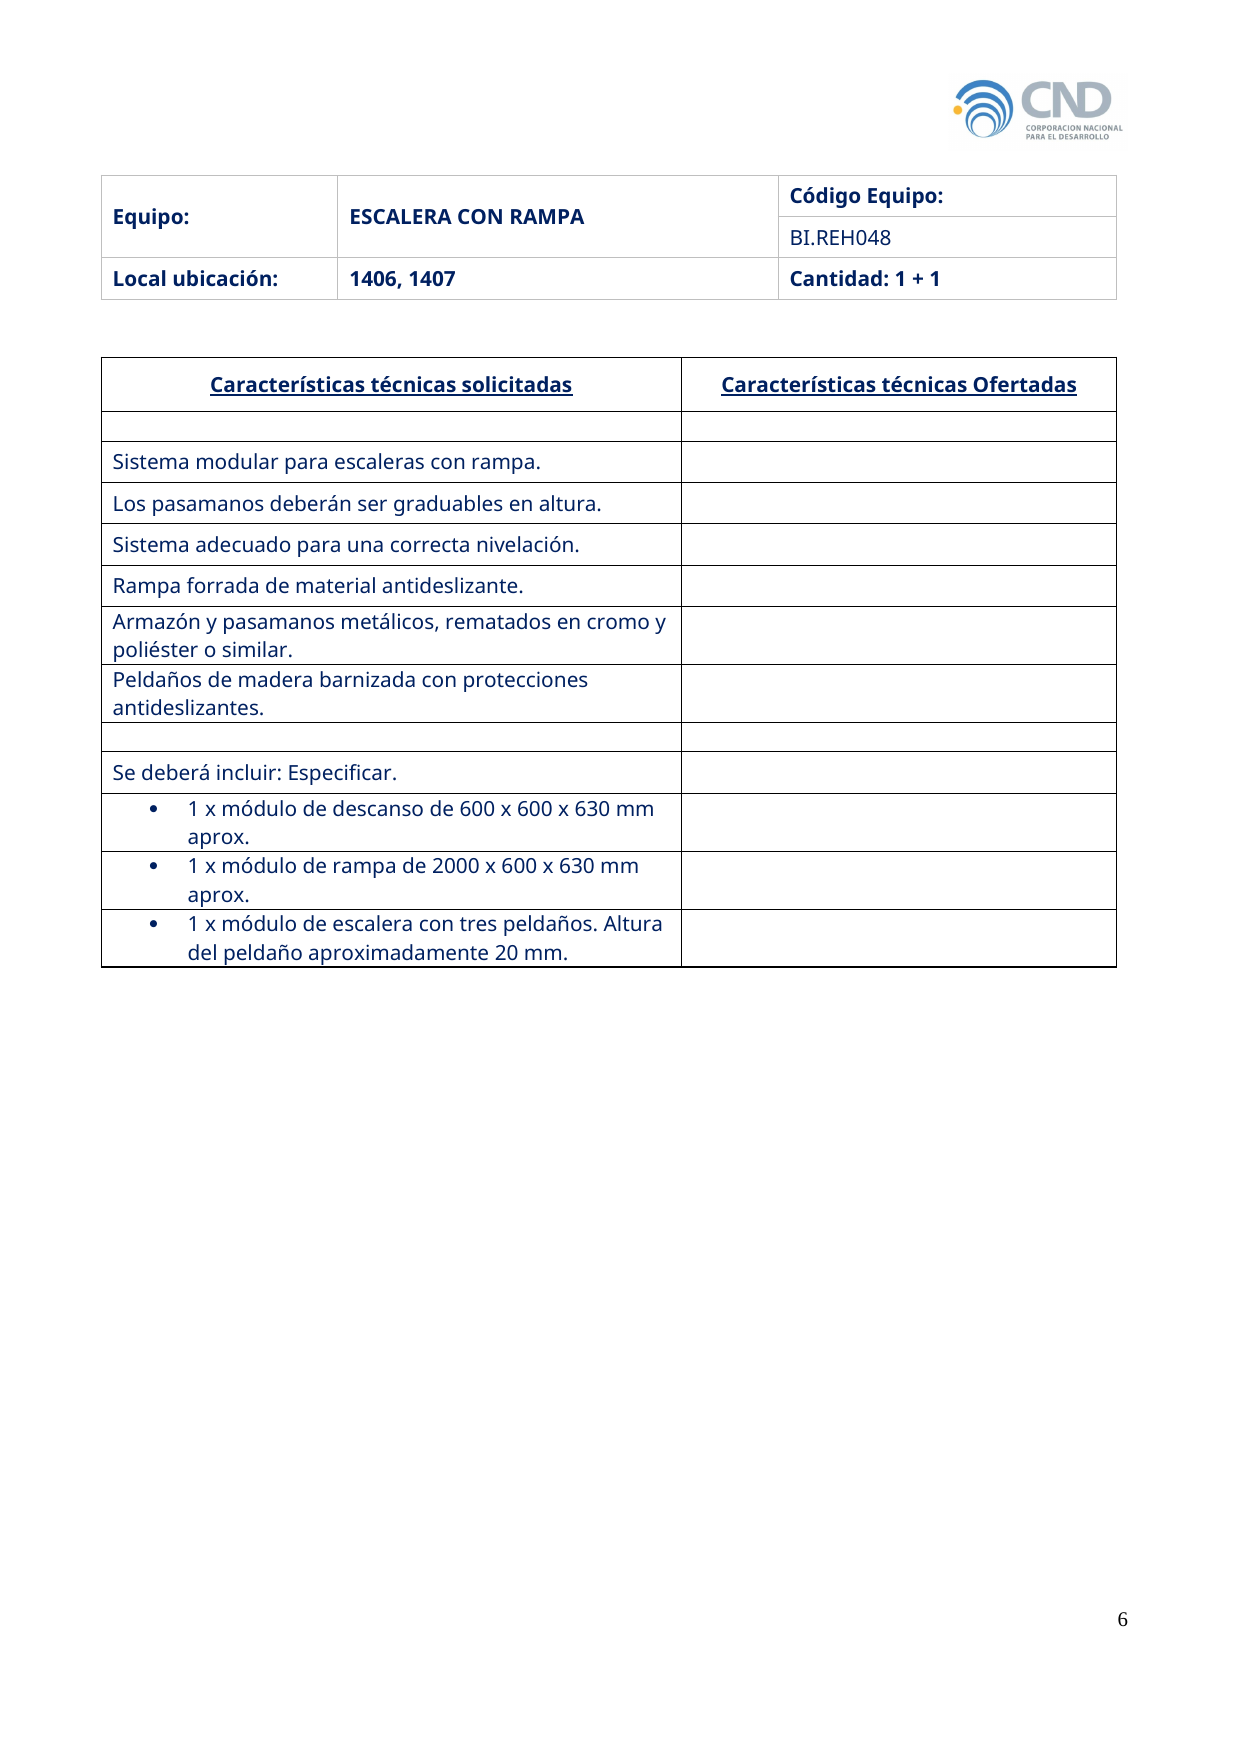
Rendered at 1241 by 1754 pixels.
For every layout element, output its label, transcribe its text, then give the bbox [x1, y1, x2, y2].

table_cell [682, 752, 1116, 793]
table_header Código Equipo: [779, 176, 1116, 216]
table_cell 1 x módulo de descanso de 600 x 600 x 630 mm aprox. [102, 794, 681, 851]
table_cell [682, 852, 1116, 908]
table_header Características técnicas solicitadas [102, 358, 681, 411]
table_cell [682, 665, 1116, 722]
table_cell Armazón y pasamanos metálicos, rematados en cromo y poliéster o similar. [102, 607, 681, 664]
picture [948, 73, 1128, 151]
table_cell [682, 442, 1116, 482]
table_cell Rampa forrada de material antideslizante. [102, 566, 681, 606]
table_cell [682, 723, 1116, 751]
table_cell 1406, 1407 [338, 258, 778, 299]
table_cell [682, 483, 1116, 523]
table_cell [682, 607, 1116, 664]
table_cell Sistema modular para escaleras con rampa. [102, 442, 681, 482]
table_cell 1 x módulo de escalera con tres peldaños. Altura del peldaño aproximadamente 20 mm. [102, 910, 681, 966]
table_cell Cantidad: 1 + 1 [779, 258, 1116, 299]
table_cell BI.REH048 [779, 217, 1116, 257]
table_header Equipo: [102, 176, 337, 257]
table_header ESCALERA CON RAMPA [338, 176, 778, 257]
table_cell Peldaños de madera barnizada con protecciones antideslizantes. [102, 665, 681, 722]
table_cell [102, 723, 681, 751]
table_cell [102, 412, 681, 441]
table_cell Local ubicación: [102, 258, 337, 299]
table_cell [682, 794, 1116, 851]
table_cell [682, 524, 1116, 564]
table_cell Los pasamanos deberán ser graduables en altura. [102, 483, 681, 523]
table_header Características técnicas Ofertadas [682, 358, 1116, 411]
table_cell [682, 566, 1116, 606]
table_cell 1 x módulo de rampa de 2000 x 600 x 630 mm aprox. [102, 852, 681, 908]
table_cell [682, 910, 1116, 966]
table_cell Sistema adecuado para una correcta nivelación. [102, 524, 681, 564]
table_cell [682, 412, 1116, 441]
table_cell Se deberá incluir: Especificar. [102, 752, 681, 793]
